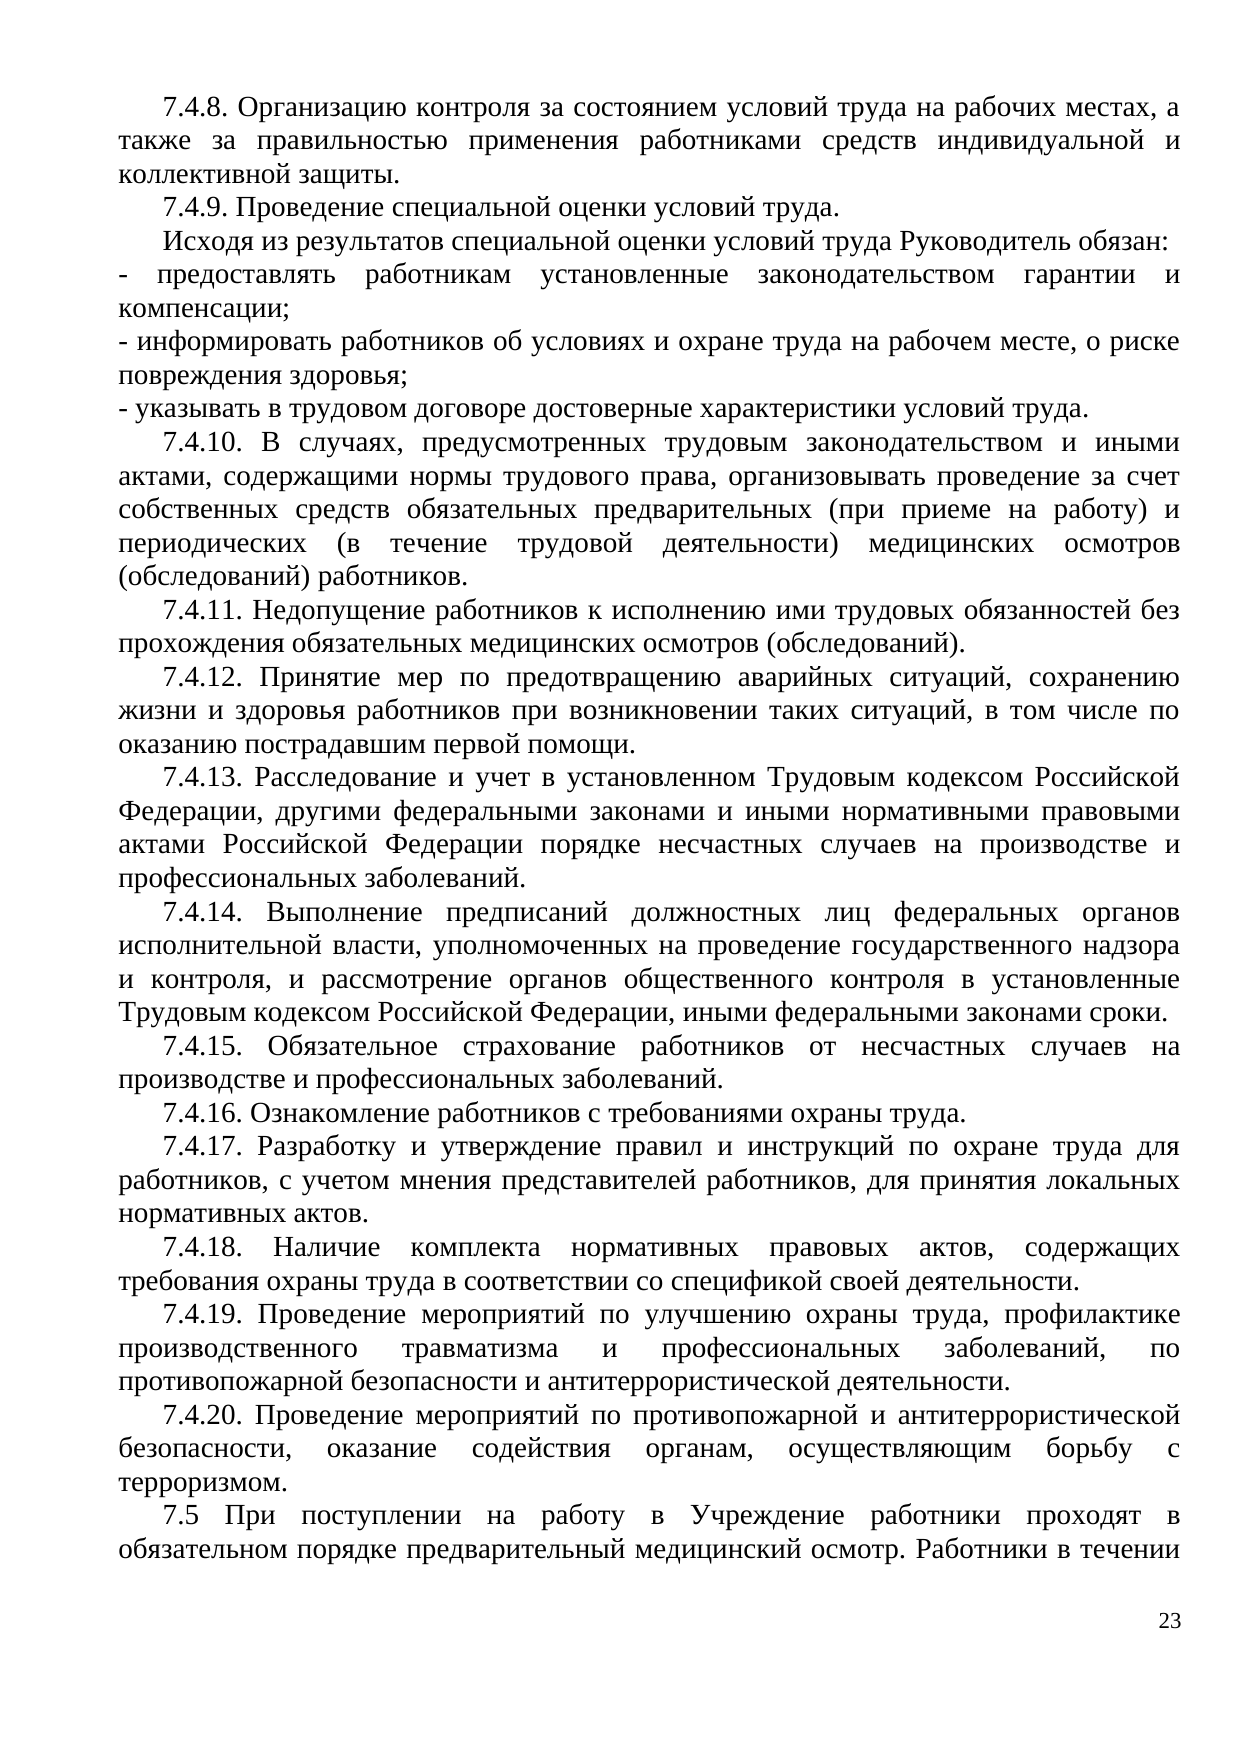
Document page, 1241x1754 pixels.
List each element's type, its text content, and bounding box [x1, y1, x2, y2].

text 7.4.17. Разработку и утверждение правил и инструкций по охране труда для работников, с учетом мнения представителей работников, для принятия локальных нормативных актов. [118, 1128, 1181, 1229]
text 7.4.15. Обязательное страхование работников от несчастных случаев на производстве и профессиональных заболеваний. [118, 1028, 1181, 1095]
text 7.4.10. В случаях, предусмотренных трудовым законодательством и иными актами, содержащими нормы трудового права, организовывать проведение за счет собственных средств обязательных предварительных (при приеме на работу) и периодических (в течение трудовой деятельности) медицинских осмотров (обследований) работников. [118, 424, 1181, 592]
text - информировать работников об условиях и охране труда на рабочем месте, о риске повреждения здоровья; [118, 323, 1181, 391]
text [118, 1497, 1181, 1564]
text Исходя из результатов специальной оценки условий труда Руководитель обязан: [118, 223, 1181, 256]
text 7.4.14. Выполнение предписаний должностных лиц федеральных органов исполнительной власти, уполномоченных на проведение государственного надзора и контроля, и рассмотрение органов общественного контроля в установленные Трудовым кодексом Российской Федерации, иными федеральными законами сроки. [118, 894, 1181, 1028]
text 7.4.8. Организацию контроля за состоянием условий труда на рабочих местах, а также за правильностью применения работниками средств индивидуальной и коллективной защиты. [118, 89, 1181, 189]
text 7.4.16. Ознакомление работников с требованиями охраны труда. [118, 1095, 1181, 1128]
text - предоставлять работникам установленные законодательством гарантии и компенсации; [118, 256, 1181, 323]
text 7.4.18. Наличие комплекта нормативных правовых актов, содержащих требования охраны труда в соответствии со спецификой своей деятельности. [118, 1229, 1181, 1296]
text - указывать в трудовом договоре достоверные характеристики условий труда. [118, 391, 1181, 424]
text 7.4.12. Принятие мер по предотвращению аварийных ситуаций, сохранению жизни и здоровья работников при возникновении таких ситуаций, в том числе по оказанию пострадавшим первой помощи. [118, 659, 1181, 759]
text 7.4.13. Расследование и учет в установленном Трудовым кодексом Российской Федерации, другими федеральными законами и иными нормативными правовыми актами Российской Федерации порядке несчастных случаев на производстве и профессиональных заболеваний. [118, 759, 1181, 894]
text 7.4.11. Недопущение работников к исполнению ими трудовых обязанностей без прохождения обязательных медицинских осмотров (обследований). [118, 592, 1181, 659]
text 7.4.9. Проведение специальной оценки условий труда. [118, 189, 1181, 223]
text 7.4.20. Проведение мероприятий по противопожарной и антитеррористической безопасности, оказание содействия органам, осуществляющим борьбу с терроризмом. [118, 1397, 1181, 1497]
text 7.4.19. Проведение мероприятий по улучшению охраны труда, профилактике производственного травматизма и профессиональных заболеваний, по противопожарной безопасности и антитеррористической деятельности. [118, 1296, 1181, 1397]
